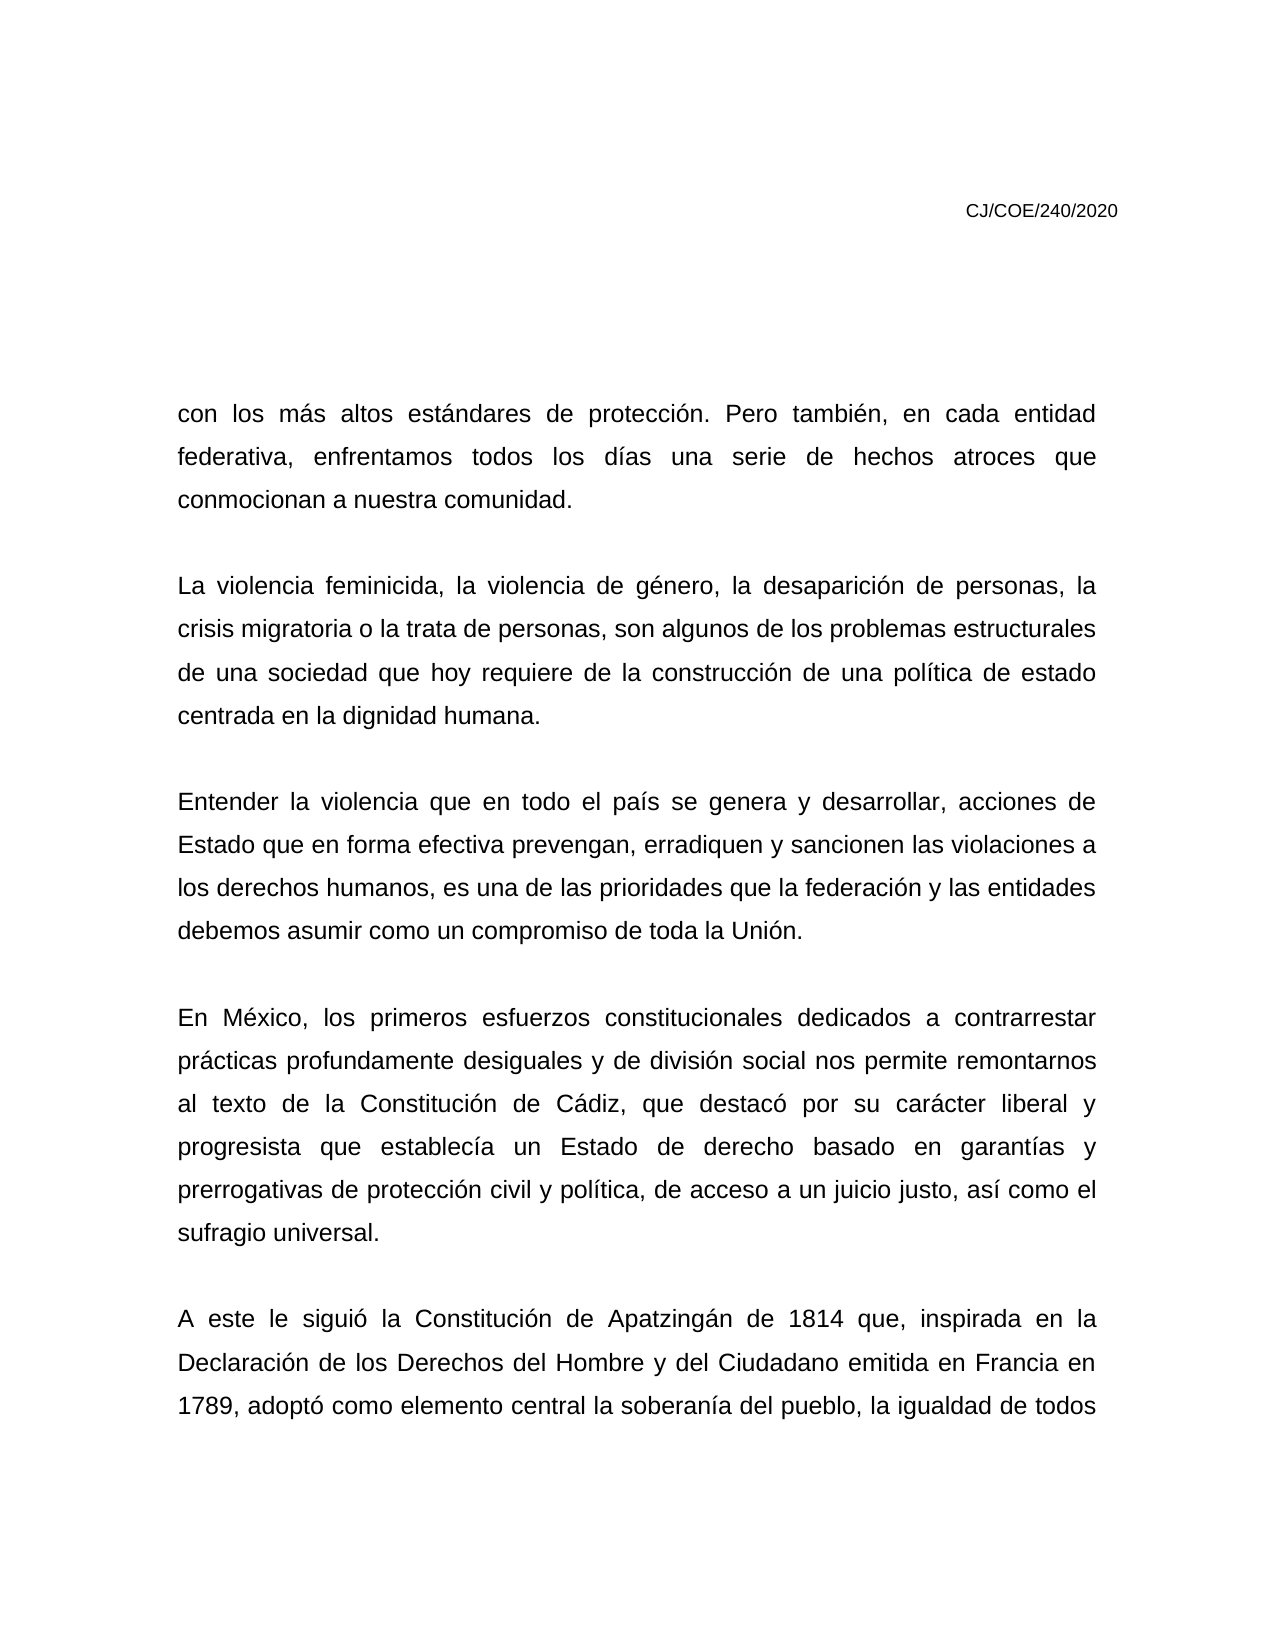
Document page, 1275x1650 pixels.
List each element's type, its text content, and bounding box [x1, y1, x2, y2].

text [177, 399, 1098, 514]
text La violencia feminicida, la violencia de género, la desaparición de personas, la crisis migratoria o la trata de personas, son algunos de los problemas estructurales de una sociedad que hoy requiere de la construcción de una política de estado centrada en la dignidad humana. [177, 571, 1098, 729]
text En México, los primeros esfuerzos constitucionales dedicados a contrarrestar prácticas profundamente desiguales y de división social nos permite remontarnos al texto de la Constitución de Cádiz, que destacó por su carácter liberal y progresista que establecía un Estado de derecho basado en garantías y prerrogativas de protección civil y política, de acceso a un juicio justo, así como el sufragio universal. [177, 1002, 1098, 1247]
text Entender la violencia que en todo el país se genera y desarrollar, acciones de Estado que en forma efectiva prevengan, erradiquen y sancionen las violaciones a los derechos humanos, es una de las prioridades que la federación y las entidades debemos asumir como un compromiso de toda la Unión. [177, 787, 1098, 945]
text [177, 1304, 1098, 1419]
